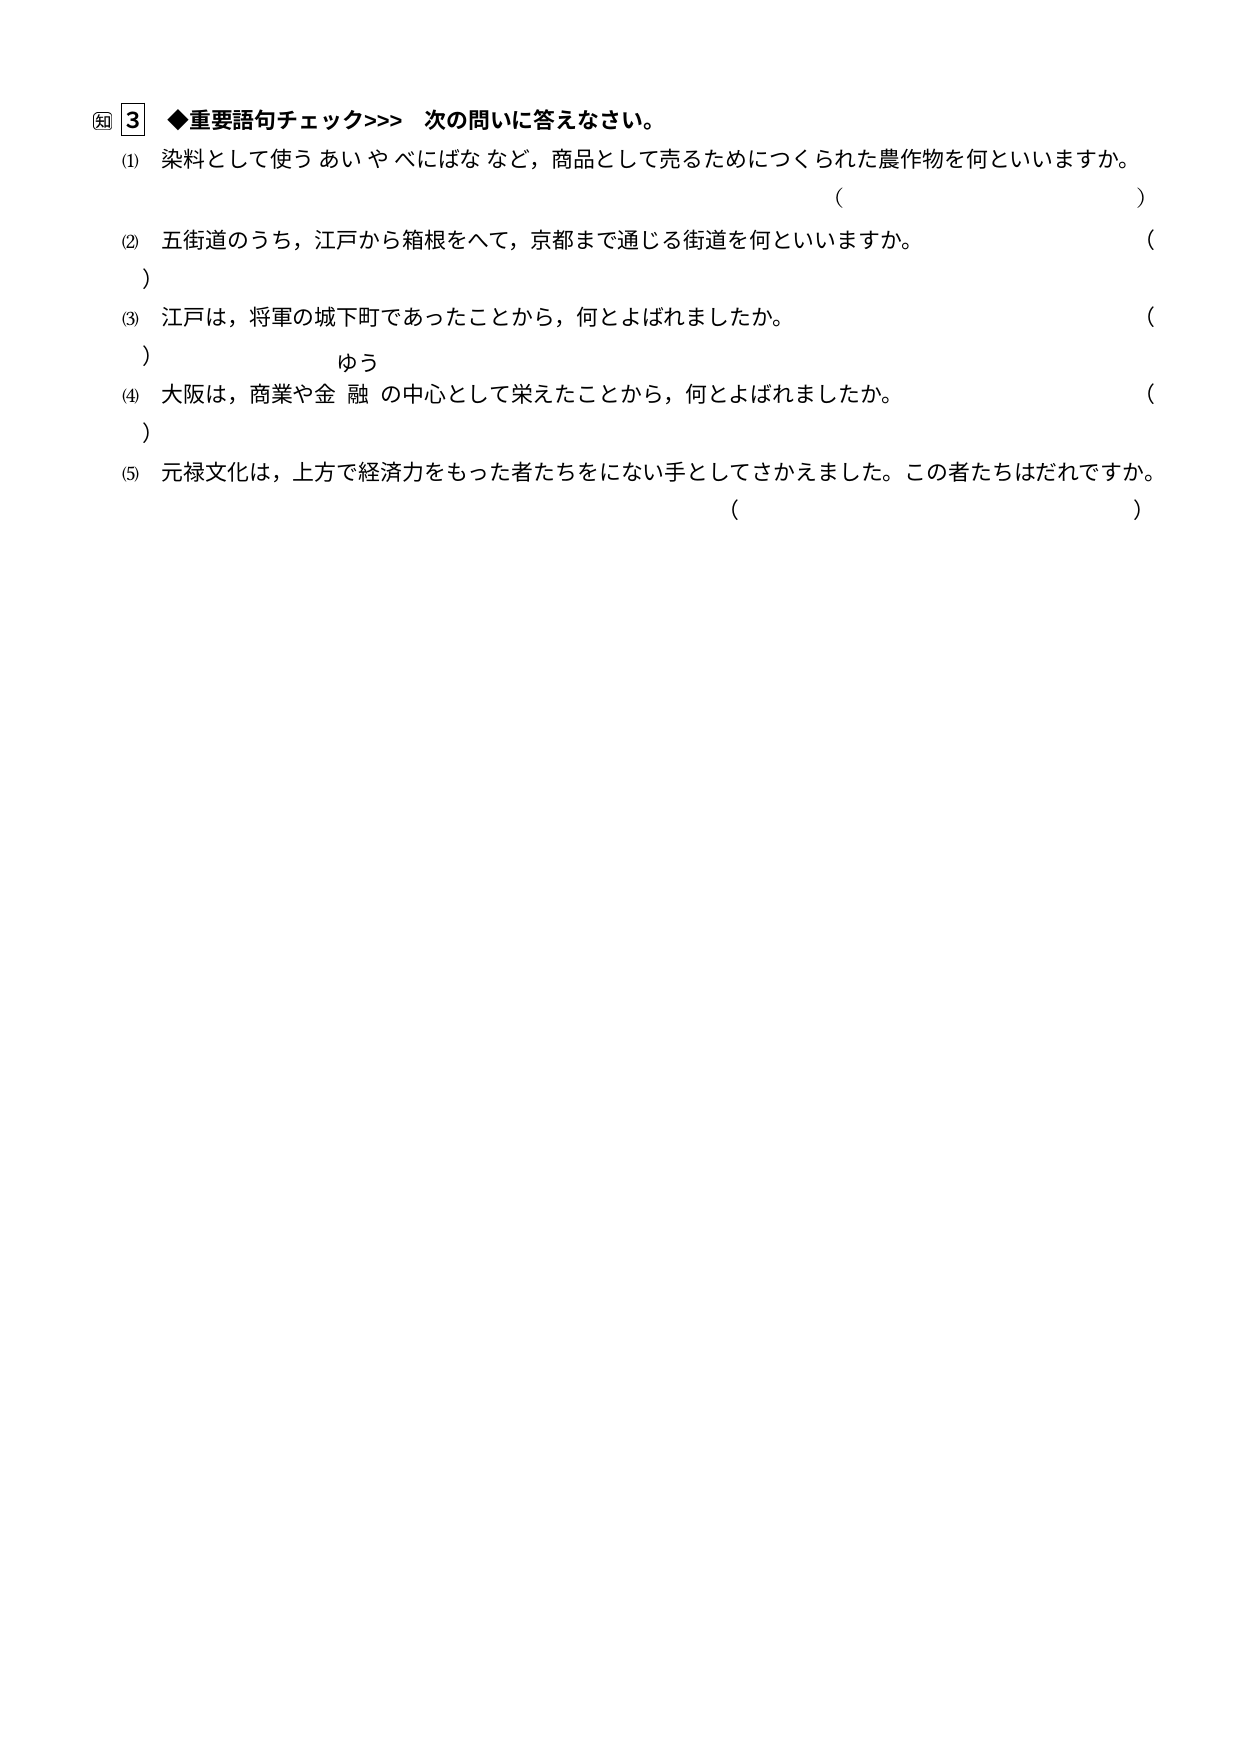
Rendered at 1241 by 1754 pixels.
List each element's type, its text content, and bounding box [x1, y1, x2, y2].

text ⑵ 五街道のうち，江戸から箱根をへて，京都まで通じる街道を何といいますか。 （ ） [121, 218, 1160, 295]
text ⑴ 染料として使う あい や べにばな など，商品として売るためにつくられた農作物を何といいますか。 [121, 137, 1160, 175]
text ⑷ 大阪は，商業や金の中心として栄えたことから，何とよばれましたか。 （ ） [121, 372, 1160, 449]
picture [93, 112, 112, 130]
text （ ） [121, 175, 1160, 218]
text ⑶ 江戸は，将軍の城下町であったことから，何とよばれましたか。 （ ） [121, 295, 1160, 372]
text ⑸ 元禄文化は，上方で経済力をもった者たちをにない手としてさかえました。この者たちはだれですか。 （ ） [121, 449, 1160, 526]
text ３ ◆重要語句チェック>>> 次の問いに答えなさい。 [121, 98, 1160, 137]
